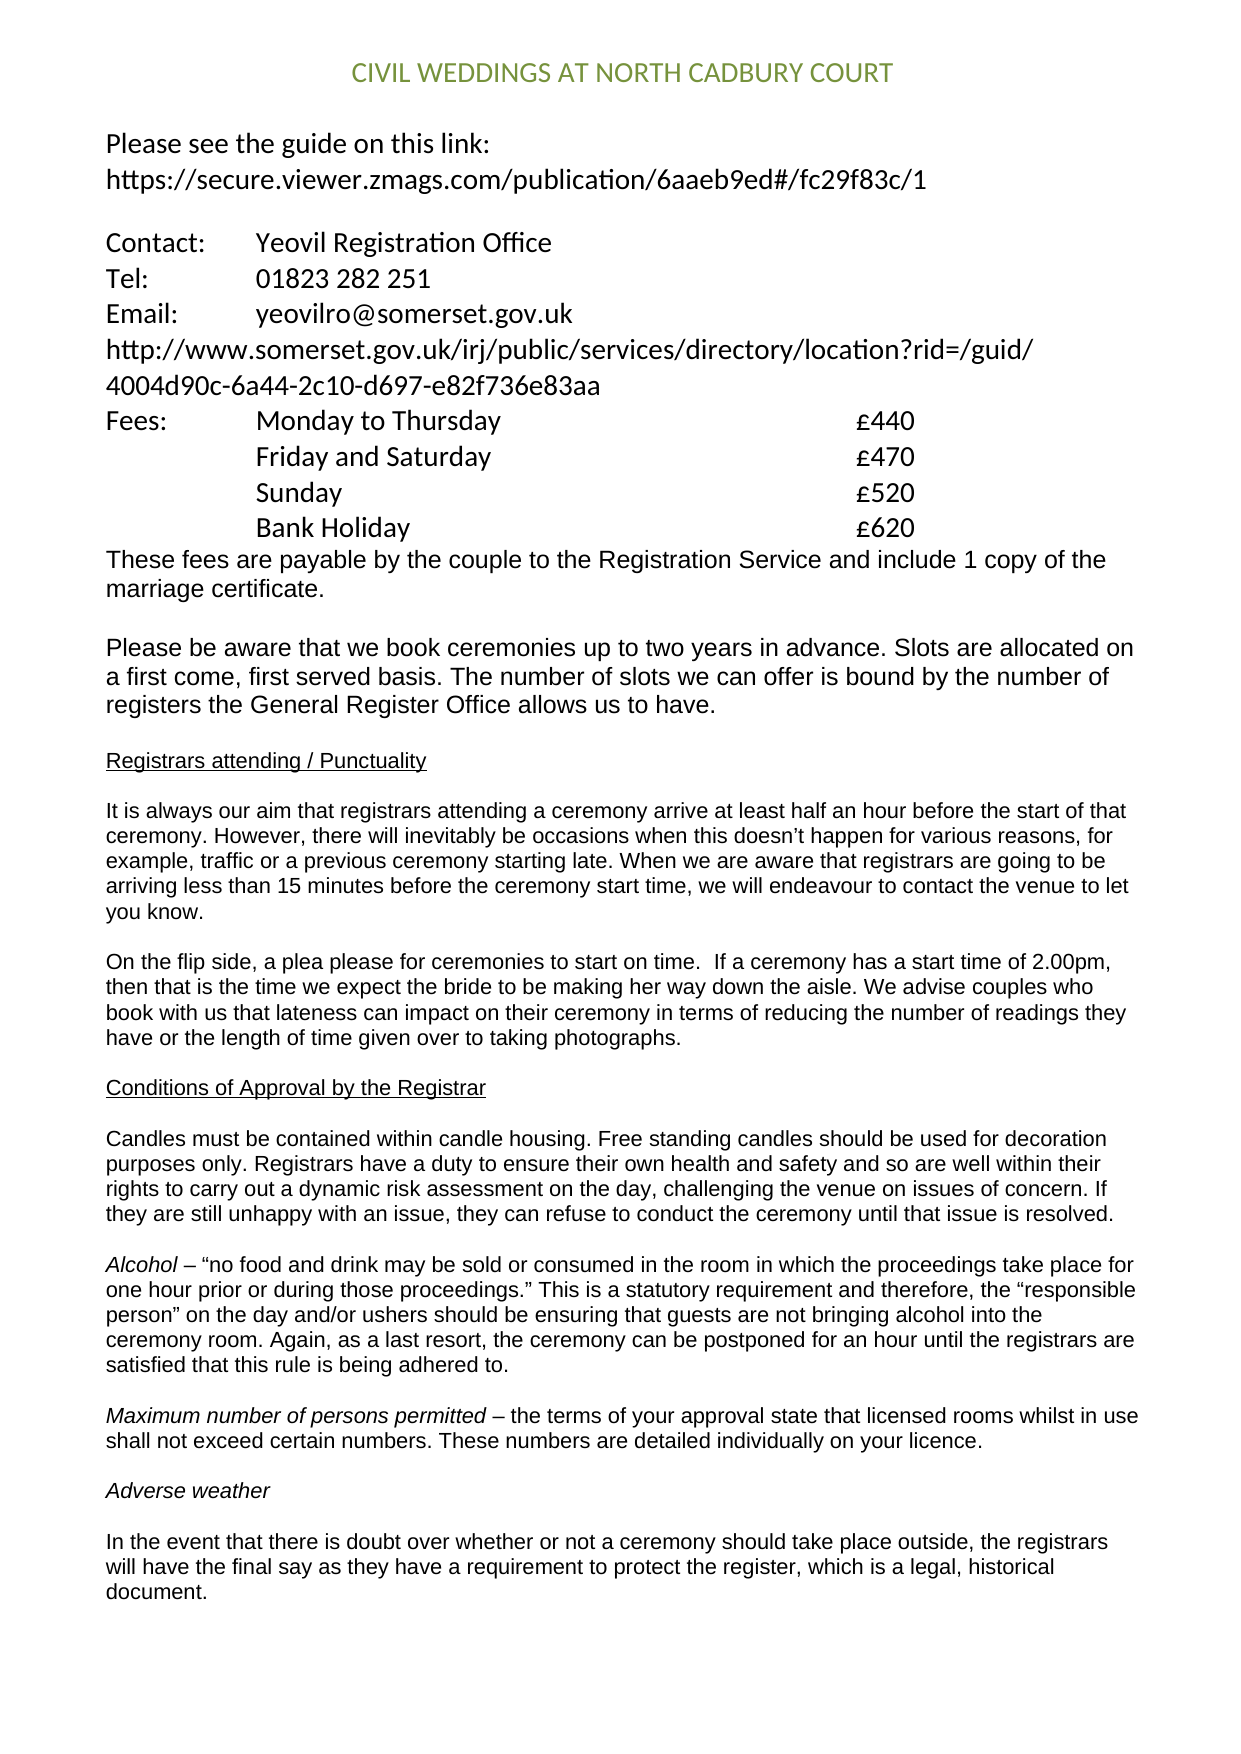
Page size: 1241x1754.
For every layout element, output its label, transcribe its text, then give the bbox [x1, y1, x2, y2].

text In the event that there is doubt over whether or not a ceremony should take place outside, the registrars will have the final say as they have a requirement to protect the register, which is a legal, historical document. [106, 1529, 1139, 1604]
text Candles must be contained within candle housing. Free standing candles should be used for decoration purposes only. Registrars have a duty to ensure their own health and safety and so are well within their rights to carry out a dynamic risk assessment on the day, challenging the venue on issues of concern. If they are still unhappy with an issue, they can refuse to conduct the ceremony until that issue is resolved. [106, 1126, 1139, 1226]
text Tel: 01823 282 251 [106, 260, 1139, 296]
text Bank Holiday £620 [181, 509, 1139, 545]
text Adverse weather [106, 1478, 1139, 1504]
text Please see the guide on this link: [106, 125, 1139, 161]
text Fees: Monday to Thursday £440 [106, 402, 1139, 438]
text These fees are payable by the couple to the Registration Service and include 1 copy of the marriage certificate. [106, 545, 1139, 602]
text It is always our aim that registrars attending a ceremony arrive at least half an hour before the start of that ceremony. However, there will inevitably be occasions when this doesn’t happen for various reasons, for example, traffic or a previous ceremony starting late. When we are aware that registrars are going to be arriving less than 15 minutes before the ceremony start time, we will endeavour to contact the venue to let you know. [106, 798, 1139, 924]
text Sunday £520 [181, 474, 1139, 509]
text Conditions of Approval by the Registrar [106, 1075, 1139, 1100]
text Alcohol – “no food and drink may be sold or consumed in the room in which the proceedings take place for one hour prior or during those proceedings.” This is a statutory requirement and therefore, the “responsible person” on the day and/or ushers should be ensuring that guests are not bringing alcohol into the ceremony room. Again, as a last resort, the ceremony can be postponed for an hour until the registrars are satisfied that this rule is being adhered to. [106, 1252, 1139, 1378]
text Email: yeovilro@somerset.gov.uk [106, 296, 1139, 331]
text Friday and Saturday £470 [181, 438, 1139, 474]
text Maximum number of persons permitted – the terms of your approval state that licensed rooms whilst in use shall not exceed certain numbers. These numbers are detailed individually on your licence. [106, 1403, 1139, 1453]
text Please be aware that we book ceremonies up to two years in advance. Slots are allocated on a first come, first served basis. The number of slots we can offer is bound by the number of registers the General Register Office allows us to have. [106, 633, 1139, 719]
text On the flip side, a plea please for ceremonies to start on time. If a ceremony has a start time of 2.00pm, then that is the time we expect the bride to be making her way down the aisle. We advise couples who book with us that lateness can impact on their ceremony in terms of reducing the number of readings they have or the length of time given over to taking photographs. [106, 949, 1139, 1050]
text Contact: Yeovil Registration Office [106, 224, 1139, 260]
text https://secure.viewer.zmags.com/publication/6aaeb9ed#/fc29f83c/1 [106, 161, 1139, 196]
text Registrars attending / Punctuality [106, 748, 1139, 773]
text http://www.somerset.gov.uk/irj/public/services/directory/location?rid=/guid/4004d90c-6a44-2c10-d697-e82f736e83aa [106, 331, 1139, 402]
text CIVIL WEDDINGS AT NORTH CADBURY COURT [106, 54, 1139, 89]
